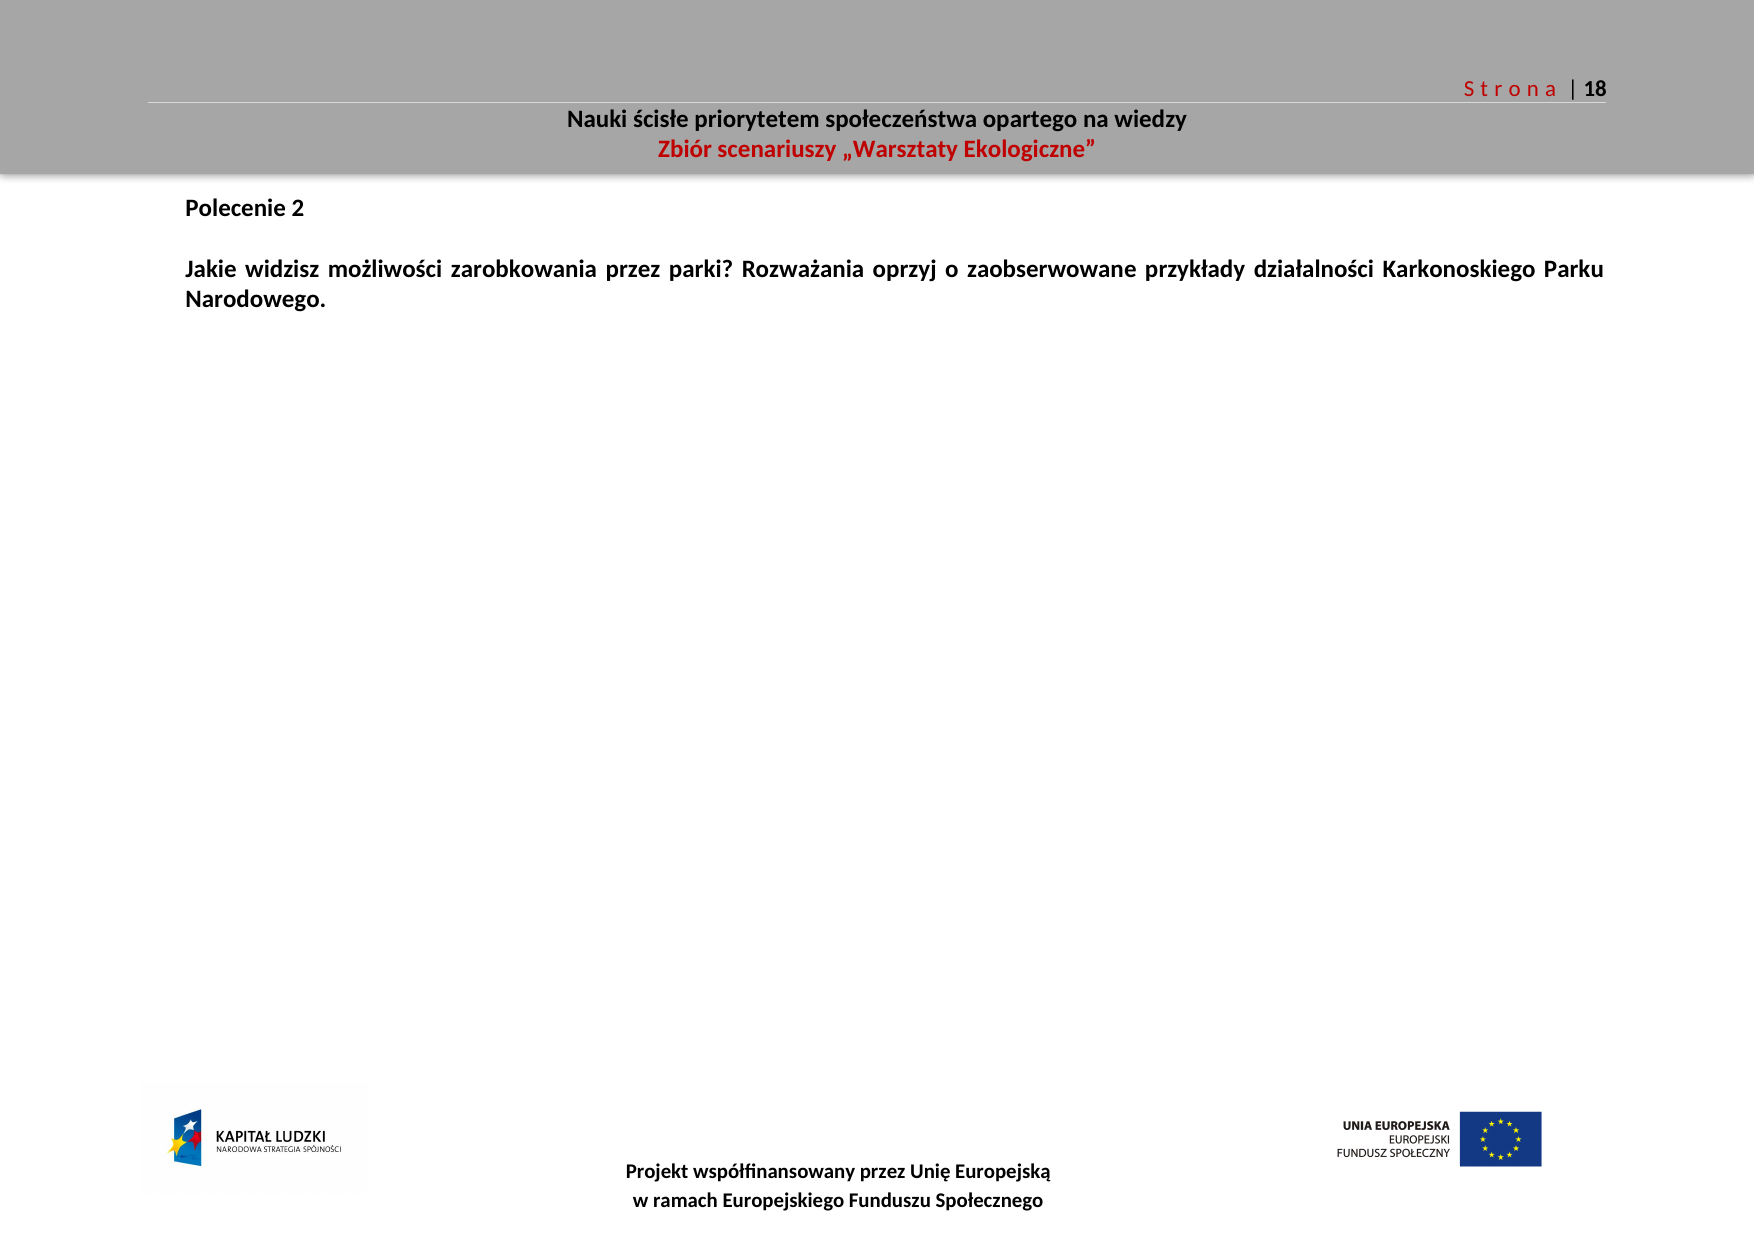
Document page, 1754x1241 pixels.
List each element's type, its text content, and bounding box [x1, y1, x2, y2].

text Jakie widzisz możliwości zarobkowania przez parki? Rozważania oprzyj o zaobserwowane przykłady działalności Karkonoskiego Parku Narodowego. [185, 253, 1606, 314]
picture [139, 1082, 368, 1194]
text Polecenie 2 [185, 192, 1606, 222]
picture [1318, 1094, 1560, 1184]
